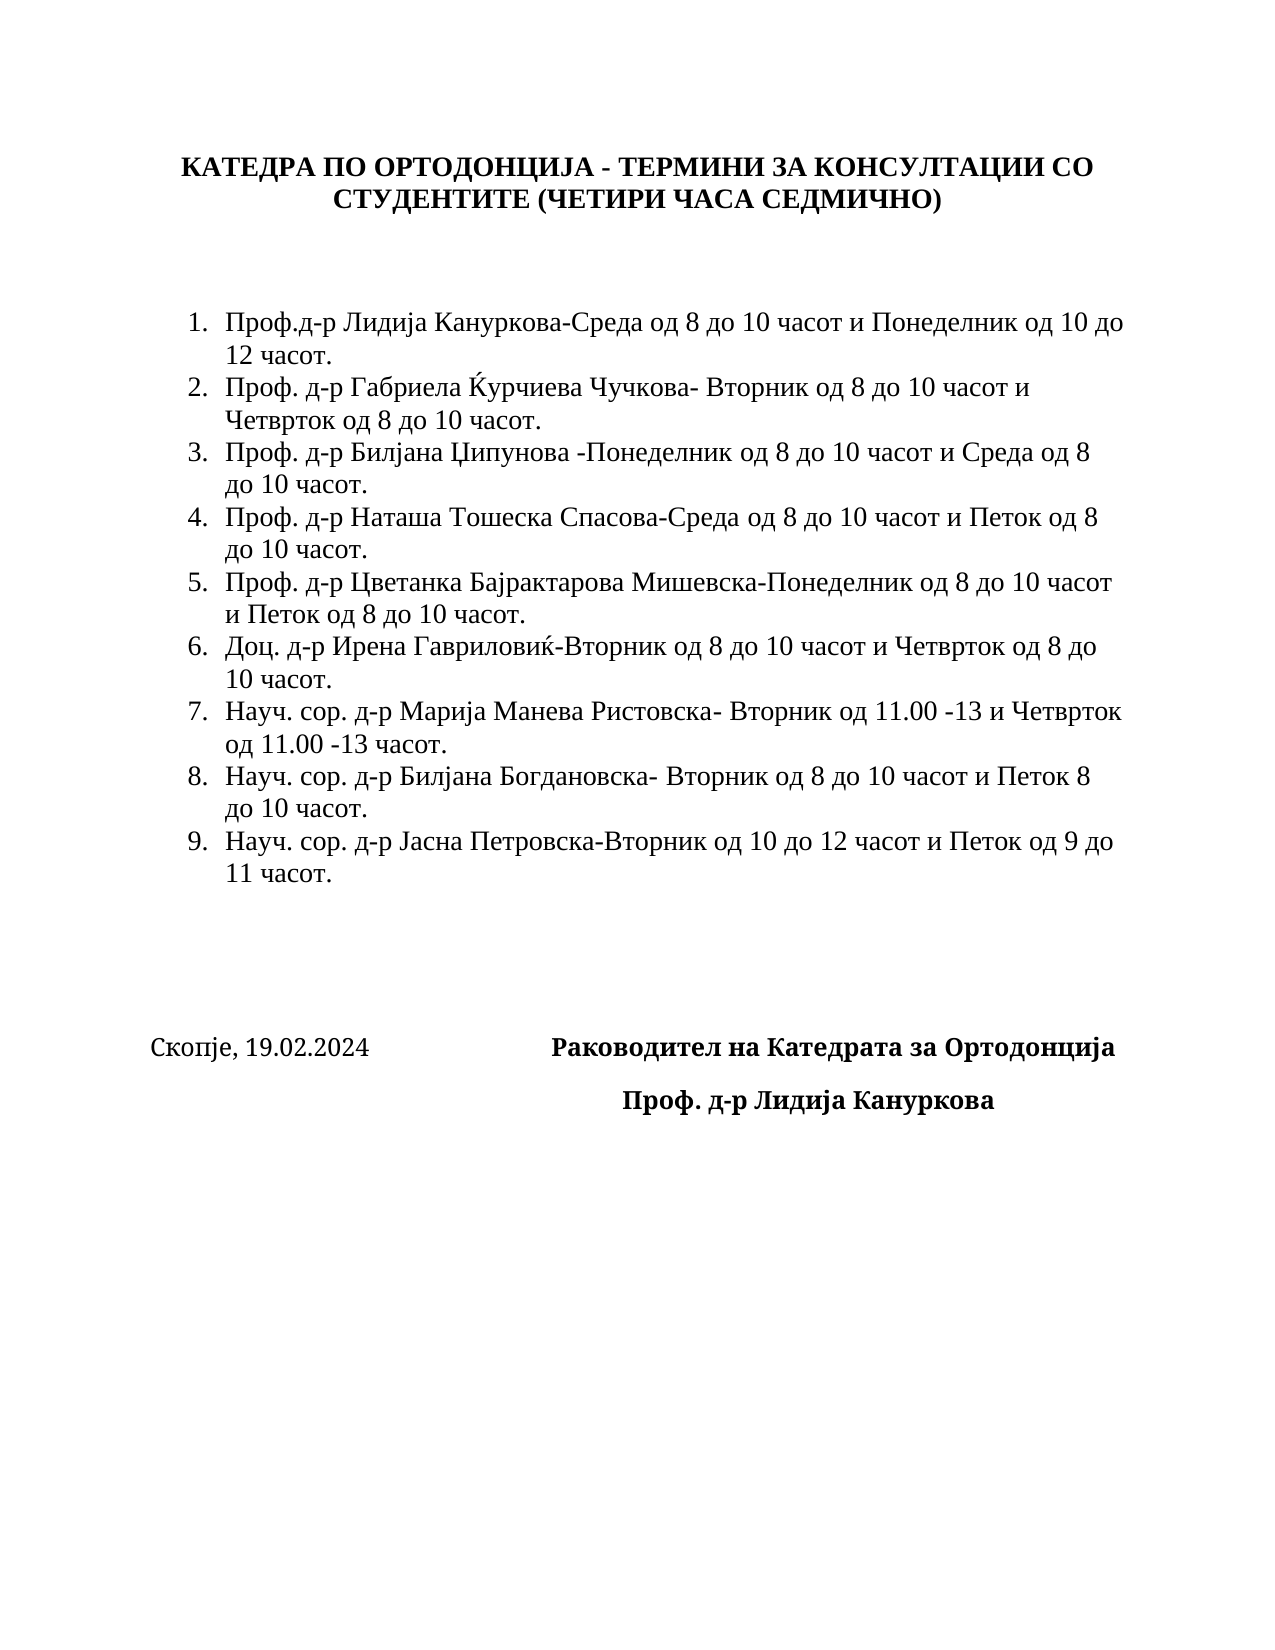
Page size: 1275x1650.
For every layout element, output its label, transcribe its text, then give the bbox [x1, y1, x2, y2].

list Проф. д-р Наташа Тошеска Спасова-Среда од 8 до 10 часот и Петок од 8 до 10 часот. [187, 500, 1125, 565]
text Скопје, 19.02.2024 Раководител на Катедрата за Ортодонција [150, 1029, 1125, 1063]
list Проф. д-р Габриела Ќурчиева Чучкова- Вторник од 8 до 10 часот и Четврток од 8 до 10 часот. [187, 370, 1125, 435]
list Науч. сор. д-р Јасна Петровска-Вторник од 10 до 12 часот и Петок од 9 до 11 часот. [187, 824, 1125, 889]
list Проф. д-р Билјана Џипунова -Понеделник од 8 до 10 часот и Среда од 8 до 10 часот. [187, 435, 1125, 500]
list Проф. д-р Цветанка Бајрактарова Мишевска-Понеделник од 8 до 10 часот и Петок од 8 до 10 часот. [187, 565, 1125, 629]
text Проф. д-р Лидија Кануркова [150, 1083, 1125, 1117]
list Проф.д-р Лидија Кануркова-Среда од 8 до 10 часот и Понеделник од 10 до 12 часот. [187, 306, 1125, 370]
list Науч. сор. д-р Билјана Богдановска- Вторник од 8 до 10 часот и Петок 8 до 10 часот. [187, 759, 1125, 824]
text КАТЕДРА ПО ОРТОДОНЦИЈА - TЕРМИНИ ЗА КОНСУЛТАЦИИ СО СТУДЕНТИТЕ (ЧЕТИРИ ЧАСА СЕДМИЧНО) [150, 150, 1125, 215]
list Науч. сор. д-р Марија Манева Ристовска- Вторник од 11.00 -13 и Четврток од 11.00 -13 часот. [187, 694, 1125, 759]
list Доц. д-р Ирена Гавриловиќ-Вторник од 8 до 10 часот и Четврток од 8 до 10 часот. [187, 629, 1125, 694]
